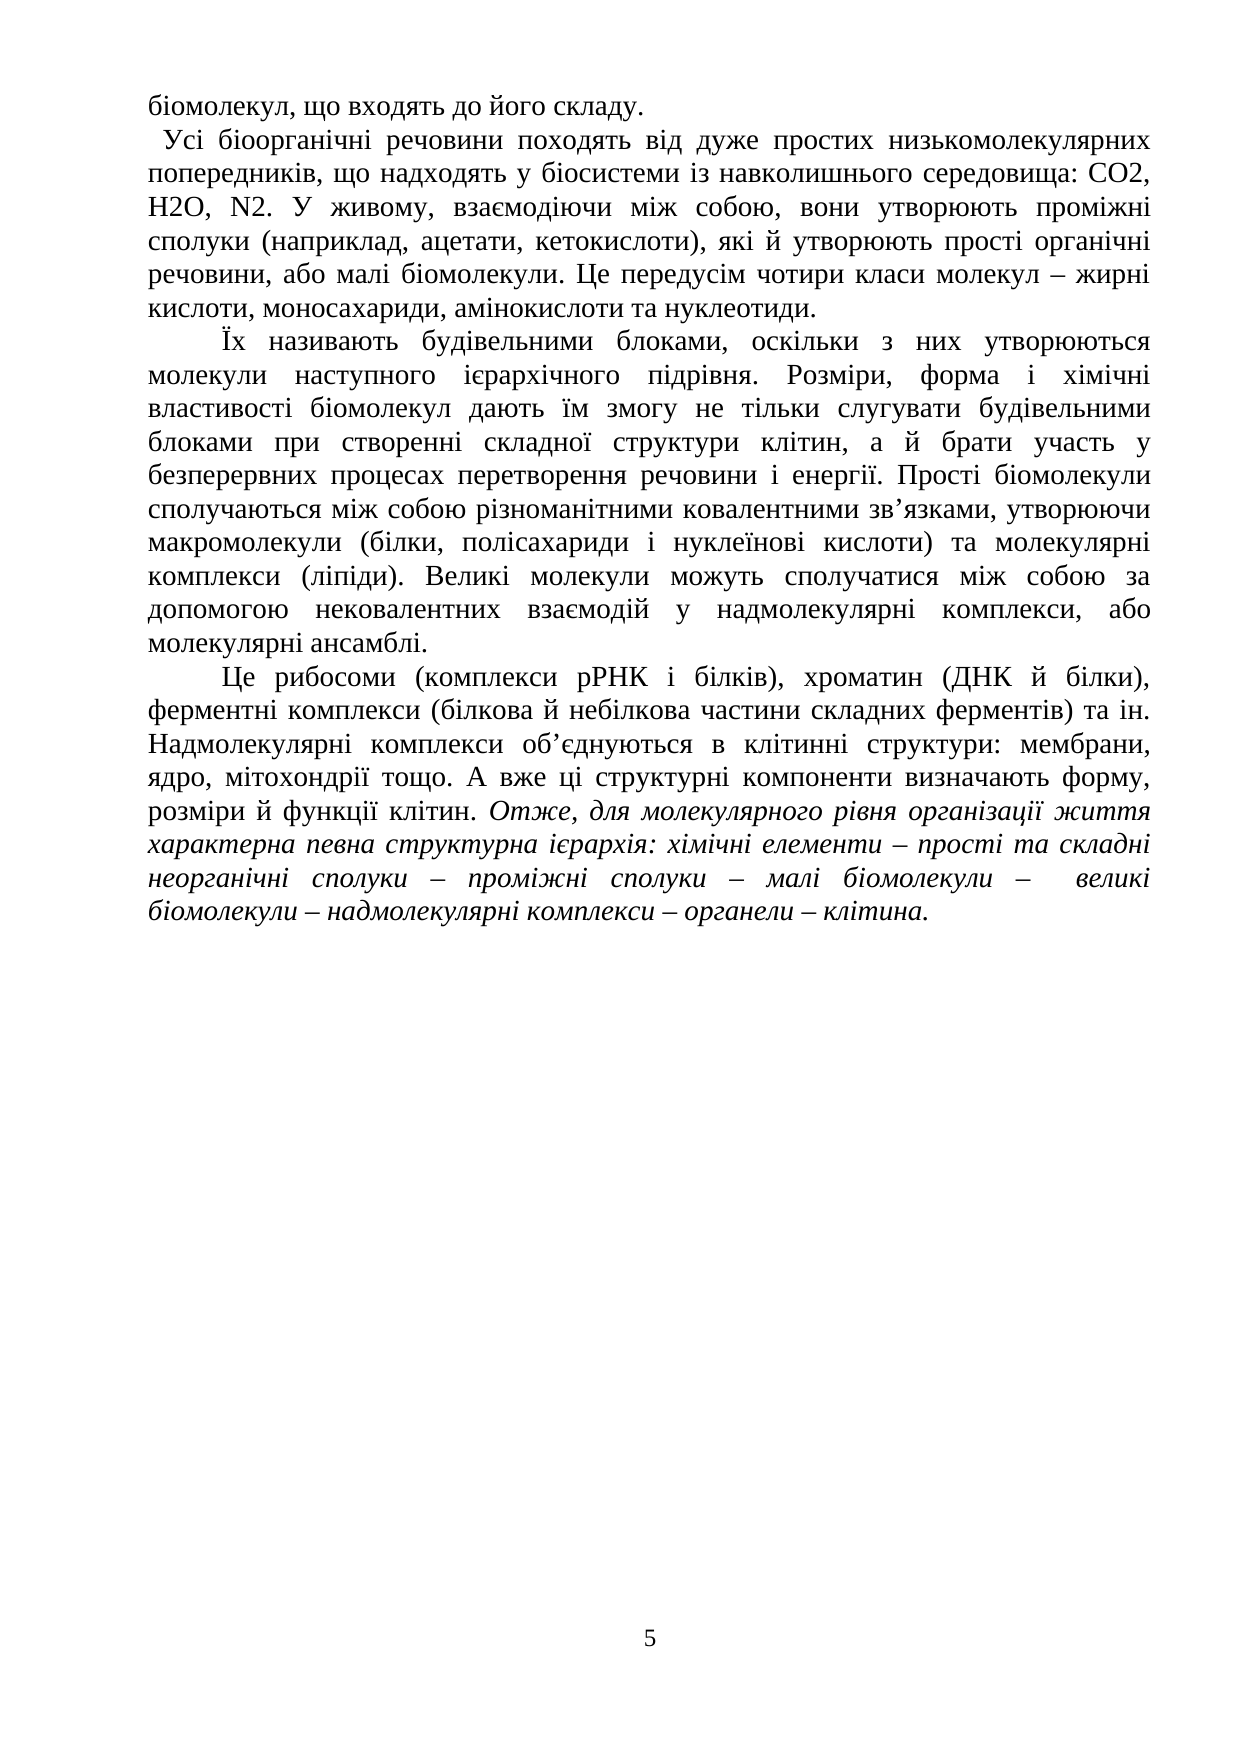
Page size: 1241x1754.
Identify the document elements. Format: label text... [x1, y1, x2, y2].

text Це рибосоми (комплекси рРНК і білків), хроматин (ДНК й білки), ферментні комплекси (білкова й небілкова частини складних ферментів) та ін. Надмолекулярні комплекси об’єднуються в клітинні структури: мембрани, ядро, мітохондрії тощо. А вже ці структурні компоненти визначають форму, розміри й функції клітин. Отже, для молекулярного рівня організації життя характерна певна структурна ієрархія: хімічні елементи – прості та складні неорганічні сполуки – проміжні сполуки – малі біомолекули – великі біомолекули – надмолекулярні комплекси – органели – клітина. [148, 659, 1152, 927]
text Усі біоорганічні речовини походять від дуже простих низькомолекулярних попередників, що надходять у біосистеми із навколишнього середовища: СО2, Н2О, N2. У живому, взаємодіючи між собою, вони утворюють проміжні сполуки (наприклад, ацетати, кетокислоти), які й утворюють прості органічні речовини, або малі біомолекули. Це передусім чотири класи молекул – жирні кислоти, моносахариди, амінокислоти та нуклеотиди. [148, 122, 1152, 323]
text Їх називають будівельними блоками, оскільки з них утворюються молекули наступного ієрархічного підрівня. Розміри, форма і хімічні властивості біомолекул дають їм змогу не тільки слугувати будівельними блоками при створенні складної структури клітин, а й брати участь у безперервних процесах перетворення речовини і енергії. Прості біомолекули сполучаються між собою різноманітними ковалентними зв’язками, утворюючи макромолекули (білки, полісахариди і нуклеїнові кислоти) та молекулярні комплекси (ліпіди). Великі молекули можуть сполучатися між собою за допомогою нековалентних взаємодій у надмолекулярні комплекси, або молекулярні ансамблі. [148, 323, 1152, 659]
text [148, 88, 1152, 122]
